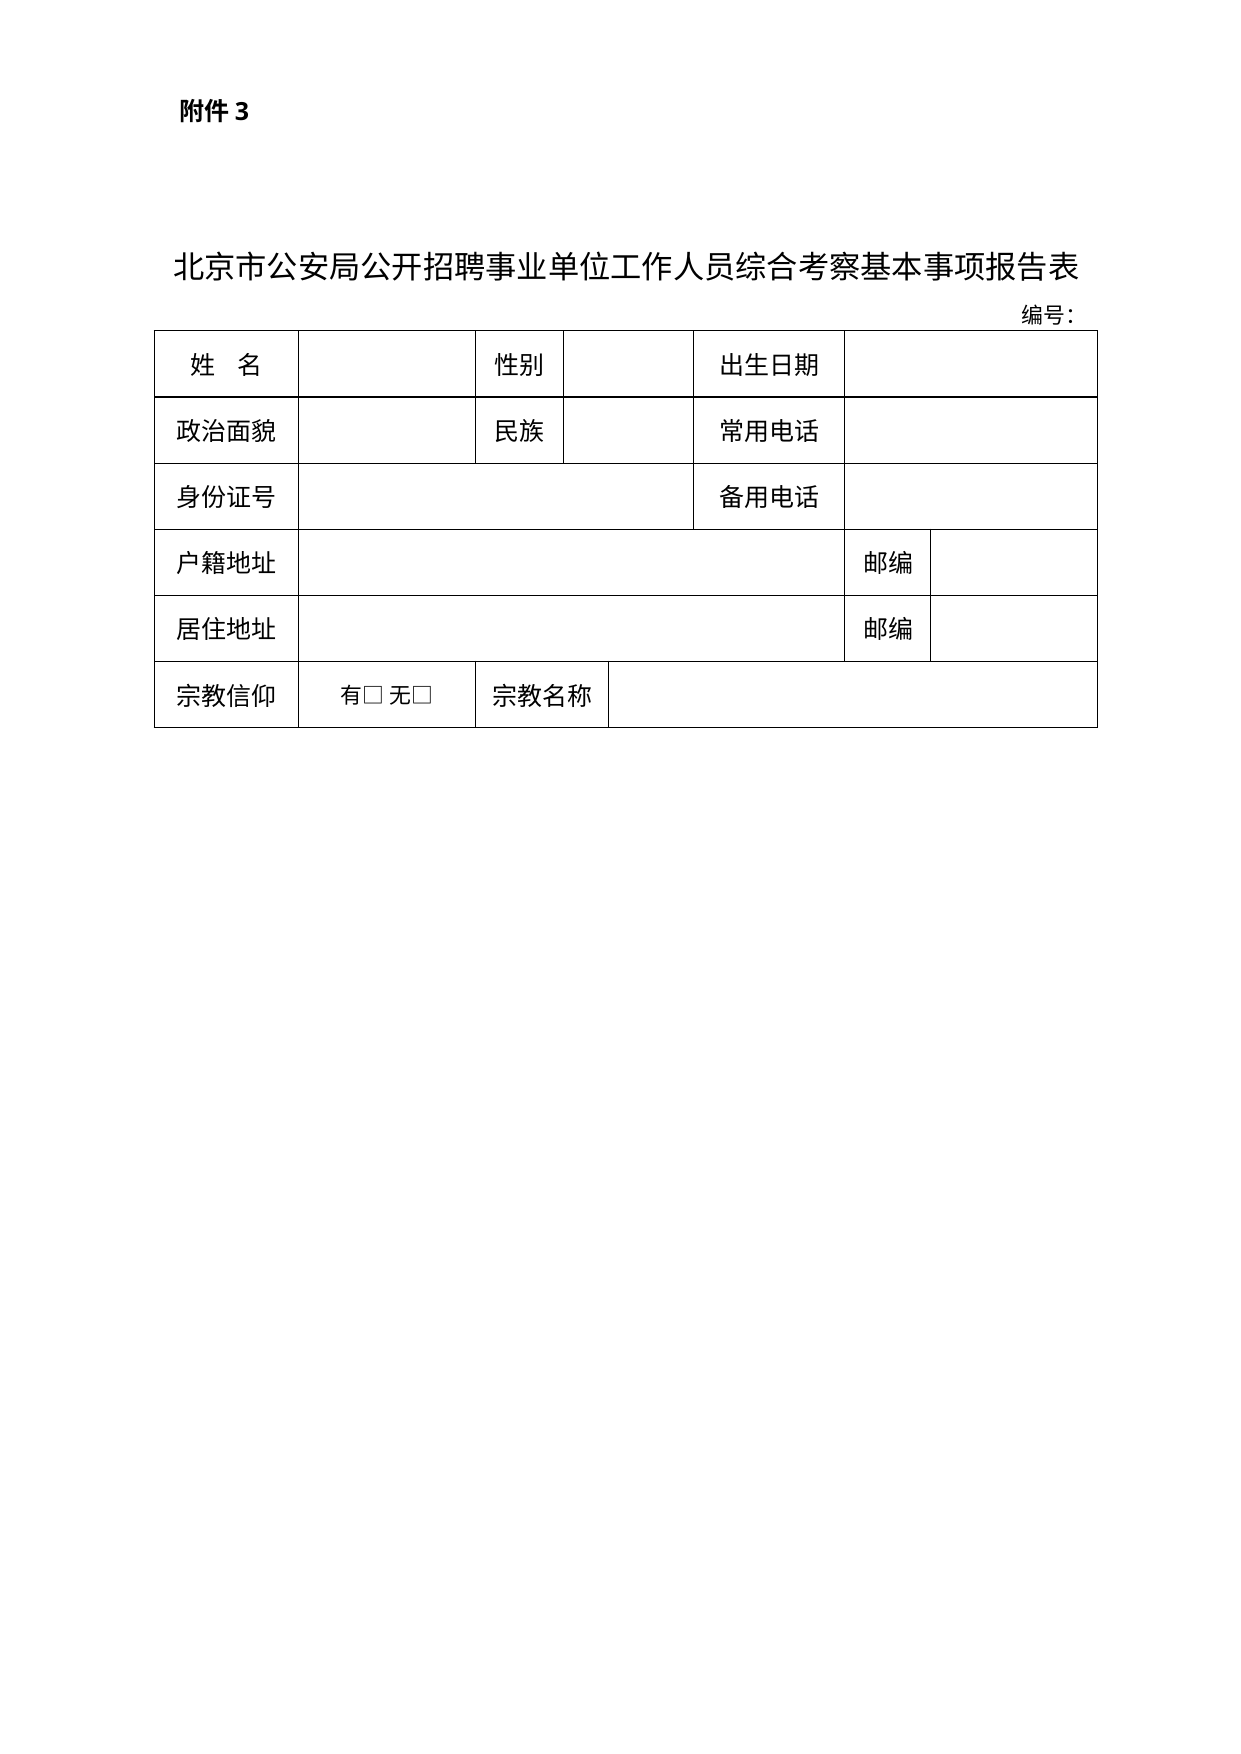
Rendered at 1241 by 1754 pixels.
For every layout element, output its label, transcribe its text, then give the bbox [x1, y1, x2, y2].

table_cell [564, 398, 693, 462]
table_header 姓 名 [155, 331, 298, 396]
table_cell 宗教信仰 [155, 662, 298, 727]
table_header [299, 331, 475, 396]
table_cell 政治面貌 [155, 398, 298, 462]
table_cell 邮编 [845, 596, 930, 661]
table_cell [299, 530, 844, 594]
table_cell [299, 398, 475, 462]
table_cell 常用电话 [694, 398, 844, 462]
table_header [845, 331, 1097, 396]
table_cell 民族 [476, 398, 563, 462]
table_cell 备用电话 [694, 464, 844, 528]
table_cell 邮编 [845, 530, 930, 594]
table_cell 居住地址 [155, 596, 298, 661]
table_cell [845, 398, 1097, 462]
table_cell [931, 596, 1097, 661]
table_header 性别 [476, 331, 563, 396]
text 北京市公安局公开招聘事业单位工作人员综合考察基本事项报告表 [165, 233, 1087, 298]
text 编号： [165, 298, 1087, 330]
table_cell 身份证号 [155, 464, 298, 528]
table_header 出生日期 [694, 331, 844, 396]
table_cell [609, 662, 1097, 727]
table_cell 有□ 无□ [299, 662, 475, 727]
table_cell [299, 596, 844, 661]
table_cell 户籍地址 [155, 530, 298, 594]
table_cell [931, 530, 1097, 594]
table_cell [845, 464, 1097, 528]
table_cell 宗教名称 [476, 662, 608, 727]
table_cell [299, 464, 693, 528]
table_header [564, 331, 693, 396]
